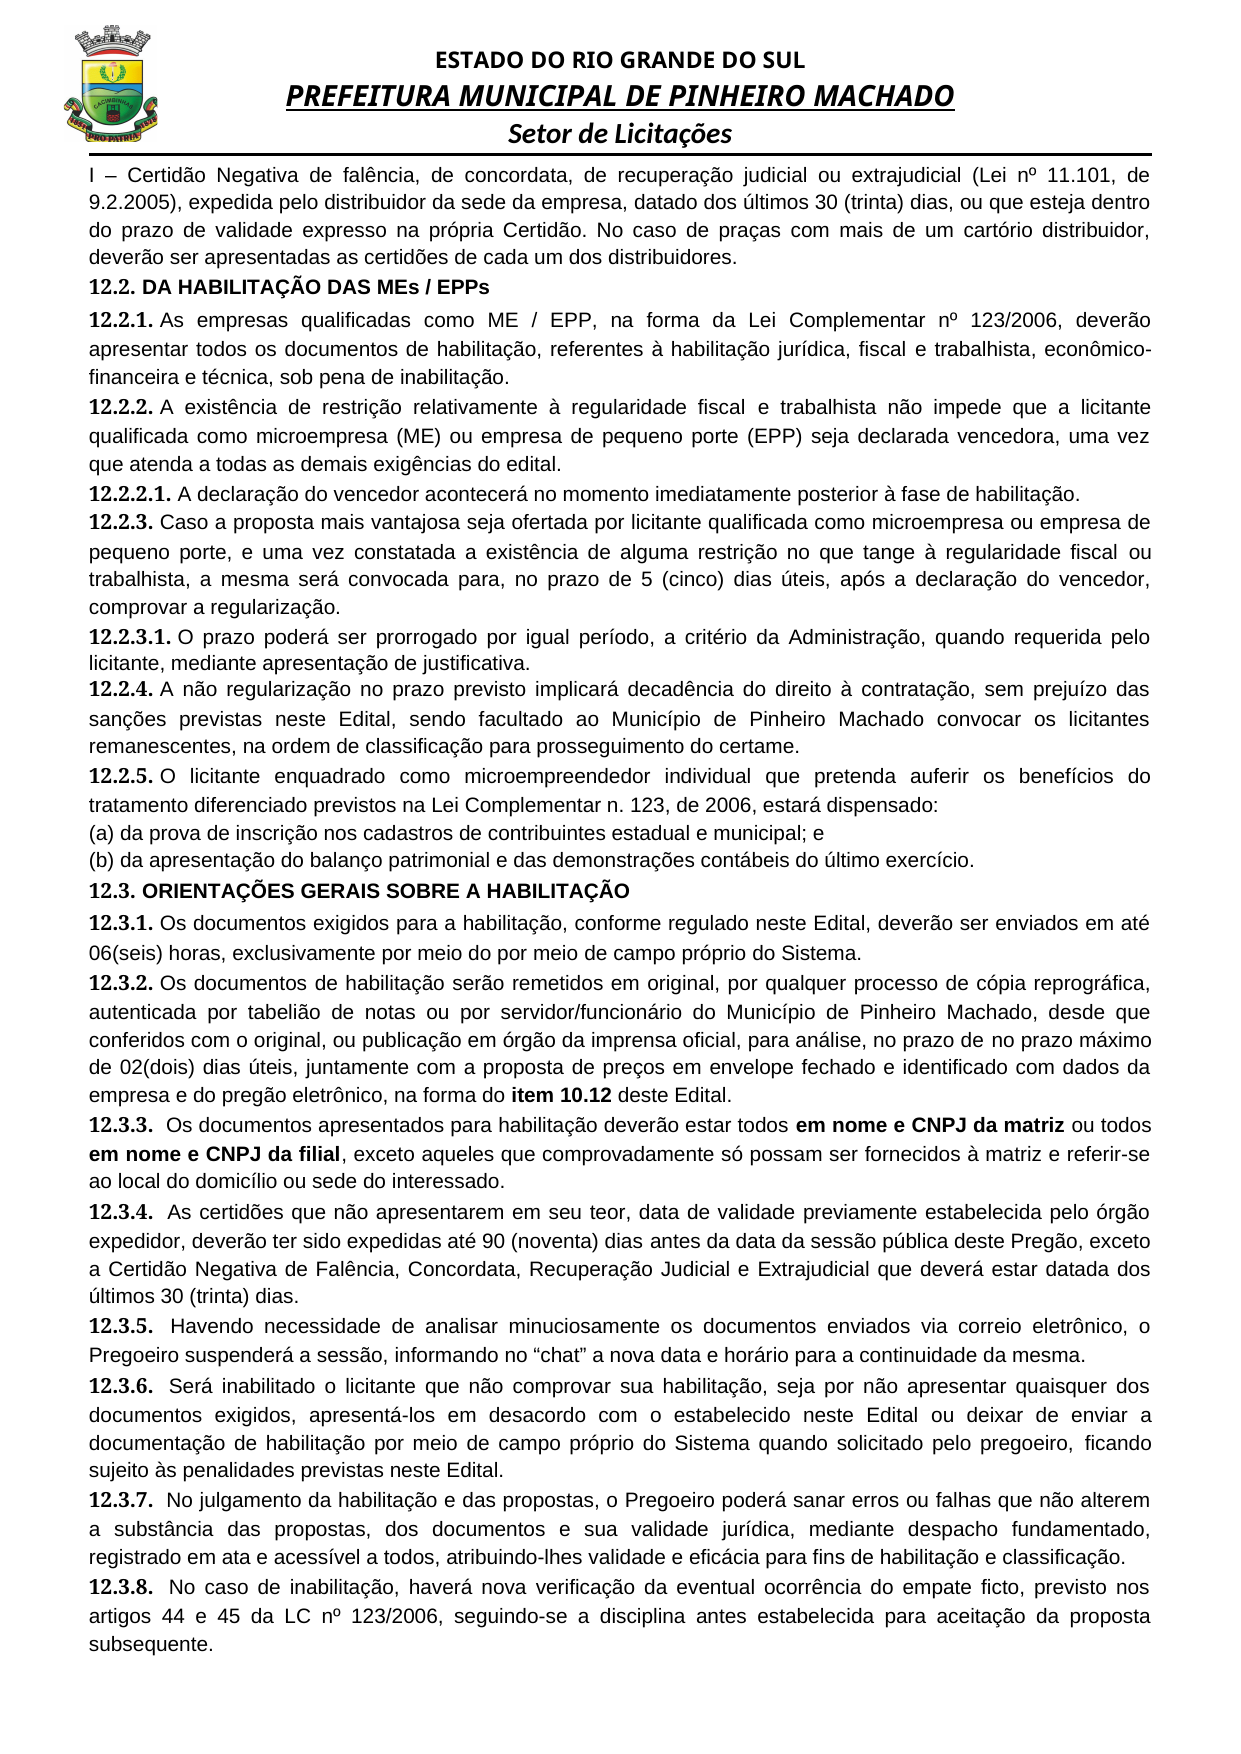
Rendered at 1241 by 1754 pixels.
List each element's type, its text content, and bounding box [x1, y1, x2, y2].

list O prazo poderá ser prorrogado por igual período, a critério da Administração, quando requerida pelo licitante, mediante apresentação de justificativa. [89, 622, 1152, 674]
text (b) da apresentação do balanço patrimonial e das demonstrações contábeis do último exercício. [89, 848, 1152, 872]
list Havendo necessidade de analisar minuciosamente os documentos enviados via correio eletrônico, o Pregoeiro suspenderá a sessão, informando no “chat” a nova data e horário para a continuidade da mesma. [89, 1311, 1152, 1367]
list Os documentos apresentados para habilitação deverão estar todos em nome e CNPJ da matriz ou todos em nome e CNPJ da filial, exceto aqueles que comprovadamente só possam ser fornecidos à matriz e referir-se ao local do domicílio ou sede do interessado. [89, 1110, 1152, 1193]
list A declaração do vencedor acontecerá no momento imediatamente posterior à fase de habilitação. [89, 479, 1152, 507]
text (a) da prova de inscrição nos cadastros de contribuintes estadual e municipal; e [89, 821, 1152, 845]
list Caso a proposta mais vantajosa seja ofertada por licitante qualificada como microempresa ou empresa de pequeno porte, e uma vez constatada a existência de alguma restrição no que tange à regularidade fiscal ou trabalhista, a mesma será convocada para, no prazo de 5 (cinco) dias úteis, após a declaração do vencedor, comprovar a regularização. [89, 507, 1152, 618]
list Os documentos de habilitação serão remetidos em original, por qualquer processo de cópia reprográfica, autenticada por tabelião de notas ou por servidor/funcionário do Município de Pinheiro Machado, desde que conferidos com o original, ou publicação em órgão da imprensa oficial, para análise, no prazo de no prazo máximo de 02(dois) dias úteis, juntamente com a proposta de preços em envelope fechado e identificado com dados da empresa e do pregão eletrônico, na forma do item 10.12 deste Edital. [89, 968, 1152, 1106]
list No caso de inabilitação, haverá nova verificação da eventual ocorrência do empate ficto, previsto nos artigos 44 e 45 da LC nº 123/2006, seguindo-se a disciplina antes estabelecida para aceitação da proposta subsequente. [89, 1572, 1152, 1656]
list O licitante enquadrado como microempreendedor individual que pretenda auferir os benefícios do tratamento diferenciado previstos na Lei Complementar n. 123, de 2006, estará dispensado: [89, 761, 1152, 817]
text I – Certidão Negativa de falência, de concordata, de recuperação judicial ou extrajudicial (Lei nº 11.101, de 9.2.2005), expedida pelo distribuidor da sede da empresa, datado dos últimos 30 (trinta) dias, ou que esteja dentro do prazo de validade expresso na própria Certidão. No caso de praças com mais de um cartório distribuidor, deverão ser apresentadas as certidões de cada um dos distribuidores. [89, 162, 1152, 269]
list DA HABILITAÇÃO DAS MEs / EPPs [89, 272, 1152, 301]
list As empresas qualificadas como ME / EPP, na forma da Lei Complementar nº 123/2006, deverão apresentar todos os documentos de habilitação, referentes à habilitação jurídica, fiscal e trabalhista, econômico-financeira e técnica, sob pena de inabilitação. [89, 305, 1152, 388]
list Será inabilitado o licitante que não comprovar sua habilitação, seja por não apresentar quaisquer dos documentos exigidos, apresentá-los em desacordo com o estabelecido neste Edital ou deixar de enviar a documentação de habilitação por meio de campo próprio do Sistema quando solicitado pelo pregoeiro, ficando sujeito às penalidades previstas neste Edital. [89, 1371, 1152, 1482]
list A existência de restrição relativamente à regularidade fiscal e trabalhista não impede que a licitante qualificada como microempresa (ME) ou empresa de pequeno porte (EPP) seja declarada vencedora, uma vez que atenda a todas as demais exigências do edital. [89, 392, 1152, 476]
list As certidões que não apresentarem em seu teor, data de validade previamente estabelecida pelo órgão expedidor, deverão ter sido expedidas até 90 (noventa) dias antes da data da sessão pública deste Pregão, exceto a Certidão Negativa de Falência, Concordata, Recuperação Judicial e Extrajudicial que deverá estar datada dos últimos 30 (trinta) dias. [89, 1197, 1152, 1308]
list A não regularização no prazo previsto implicará decadência do direito à contratação, sem prejuízo das sanções previstas neste Edital, sendo facultado ao Município de Pinheiro Machado convocar os licitantes remanescentes, na ordem de classificação para prosseguimento do certame. [89, 674, 1152, 758]
list No julgamento da habilitação e das propostas, o Pregoeiro poderá sanar erros ou falhas que não alterem a substância das propostas, dos documentos e sua validade jurídica, mediante despacho fundamentado, registrado em ata e acessível a todos, atribuindo-lhes validade e eficácia para fins de habilitação e classificação. [89, 1485, 1152, 1569]
list ORIENTAÇÕES GERAIS SOBRE A HABILITAÇÃO [89, 876, 1152, 904]
picture [63, 25, 158, 142]
list Os documentos exigidos para a habilitação, conforme regulado neste Edital, deverão ser enviados em até 06(seis) horas, exclusivamente por meio do por meio de campo próprio do Sistema. [89, 908, 1152, 964]
